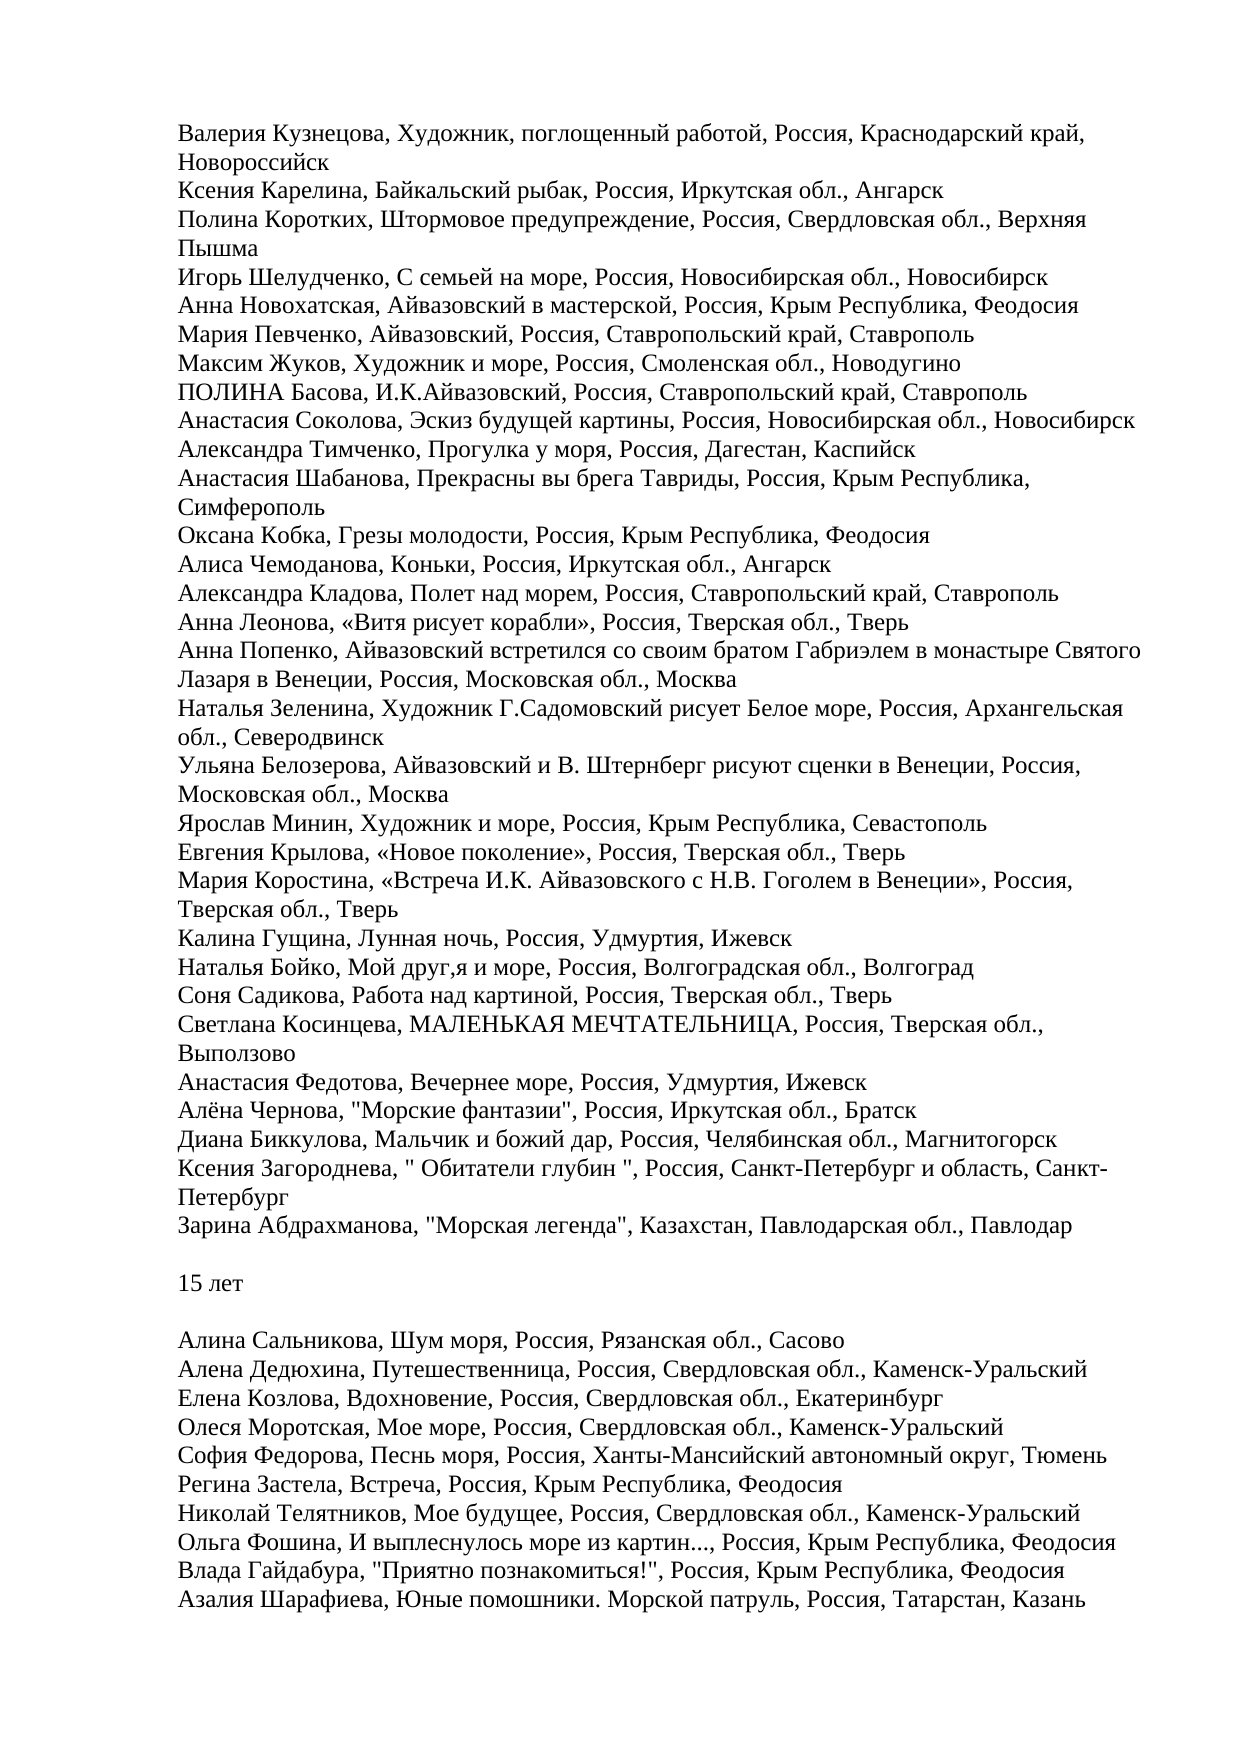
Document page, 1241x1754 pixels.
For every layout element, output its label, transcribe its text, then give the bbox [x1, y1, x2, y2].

text ПОЛИНА Басова, И.К.Айвазовский, Россия, Ставропольский край, Ставрополь [177, 377, 1152, 406]
text София Федорова, Песнь моря, Россия, Ханты-Мансийский автономный округ, Тюмень [177, 1441, 1152, 1469]
text Полина Коротких, Штормовое предупреждение, Россия, Свердловская обл., Верхняя Пышма [177, 204, 1152, 262]
text Соня Садикова, Работа над картиной, Россия, Тверская обл., Тверь [177, 981, 1152, 1009]
text Олеся Моротская, Мое море, Россия, Свердловская обл., Каменск-Уральский [177, 1412, 1152, 1441]
text Алиса Чемоданова, Коньки, Россия, Иркутская обл., Ангарск [177, 549, 1152, 578]
text Азалия Шарафиева, Юные помошники. Морской патруль, Россия, Татарстан, Казань [177, 1584, 1152, 1613]
text Мария Певченко, Айвазовский, Россия, Ставропольский край, Ставрополь [177, 319, 1152, 348]
text Анна Новохатская, Айвазовский в мастерской, Россия, Крым Республика, Феодосия [177, 291, 1152, 319]
text Светлана Косинцева, МАЛЕНЬКАЯ МЕЧТАТЕЛЬНИЦА, Россия, Тверская обл., Выползово [177, 1009, 1152, 1067]
text Анастасия Шабанова, Прекрасны вы брега Тавриды, Россия, Крым Республика, Симферополь [177, 463, 1152, 521]
text Алина Сальникова, Шум моря, Россия, Рязанская обл., Сасово [177, 1326, 1152, 1354]
text Влада Гайдабура, "Приятно познакомиться!", Россия, Крым Республика, Феодосия [177, 1556, 1152, 1584]
text Регина Застела, Встреча, Россия, Крым Республика, Феодосия [177, 1469, 1152, 1498]
text Максим Жуков, Художник и море, Россия, Смоленская обл., Новодугино [177, 348, 1152, 377]
text Зарина Абдрахманова, "Морская легенда", Казахстан, Павлодарская обл., Павлодар [177, 1211, 1152, 1239]
text Николай Телятников, Мое будущее, Россия, Свердловская обл., Каменск-Уральский [177, 1498, 1152, 1527]
text Ульяна Белозерова, Айвазовский и В. Штернберг рисуют сценки в Венеции, Россия, Московская обл., Москва [177, 751, 1152, 808]
text Ксения Загороднева, " Обитатели глубин ", Россия, Санкт-Петербург и область, Санкт-Петербург [177, 1153, 1152, 1211]
text Анна Леонова, «Витя рисует корабли», Россия, Тверская обл., Тверь [177, 607, 1152, 636]
text Евгения Крылова, «Новое поколение», Россия, Тверская обл., Тверь [177, 837, 1152, 866]
text 15 лет [177, 1268, 1152, 1297]
text Ярослав Минин, Художник и море, Россия, Крым Республика, Севастополь [177, 808, 1152, 837]
text Елена Козлова, Вдохновение, Россия, Свердловская обл., Екатеринбург [177, 1383, 1152, 1412]
text Мария Коростина, «Встреча И.К. Айвазовского с Н.В. Гоголем в Венеции», Россия, Тверская обл., Тверь [177, 866, 1152, 923]
text Анастасия Федотова, Вечернее море, Россия, Удмуртия, Ижевск [177, 1067, 1152, 1096]
text Игорь Шелудченко, С семьей на море, Россия, Новосибирская обл., Новосибирск [177, 262, 1152, 291]
text Анастасия Соколова, Эскиз будущей картины, Россия, Новосибирская обл., Новосибирск [177, 406, 1152, 434]
text Оксана Кобка, Грезы молодости, Россия, Крым Республика, Феодосия [177, 521, 1152, 549]
text Алена Дедюхина, Путешественница, Россия, Свердловская обл., Каменск-Уральский [177, 1354, 1152, 1383]
text Валерия Кузнецова, Художник, поглощенный работой, Россия, Краснодарский край, Новороссийск [177, 118, 1152, 176]
text Ксения Карелина, Байкальский рыбак, Россия, Иркутская обл., Ангарск [177, 176, 1152, 204]
text Диана Биккулова, Мальчик и божий дар, Россия, Челябинская обл., Магнитогорск [177, 1124, 1152, 1153]
text Александра Тимченко, Прогулка у моря, Россия, Дагестан, Каспийск [177, 434, 1152, 463]
text Наталья Зеленина, Художник Г.Садомовский рисует Белое море, Россия, Архангельская обл., Северодвинск [177, 693, 1152, 751]
text Калина Гущина, Лунная ночь, Россия, Удмуртия, Ижевск [177, 923, 1152, 952]
text Александра Кладова, Полет над морем, Россия, Ставропольский край, Ставрополь [177, 578, 1152, 607]
text Алёна Чернова, "Морские фантазии", Россия, Иркутская обл., Братск [177, 1096, 1152, 1124]
text Анна Попенко, Айвазовский встретился со своим братом Габриэлем в монастыре Святого Лазаря в Венеции, Россия, Московская обл., Москва [177, 636, 1152, 693]
text Наталья Бойко, Мой друг,я и море, Россия, Волгоградская обл., Волгоград [177, 952, 1152, 981]
text Ольга Фошина, И выплеснулось море из картин..., Россия, Крым Республика, Феодосия [177, 1527, 1152, 1556]
